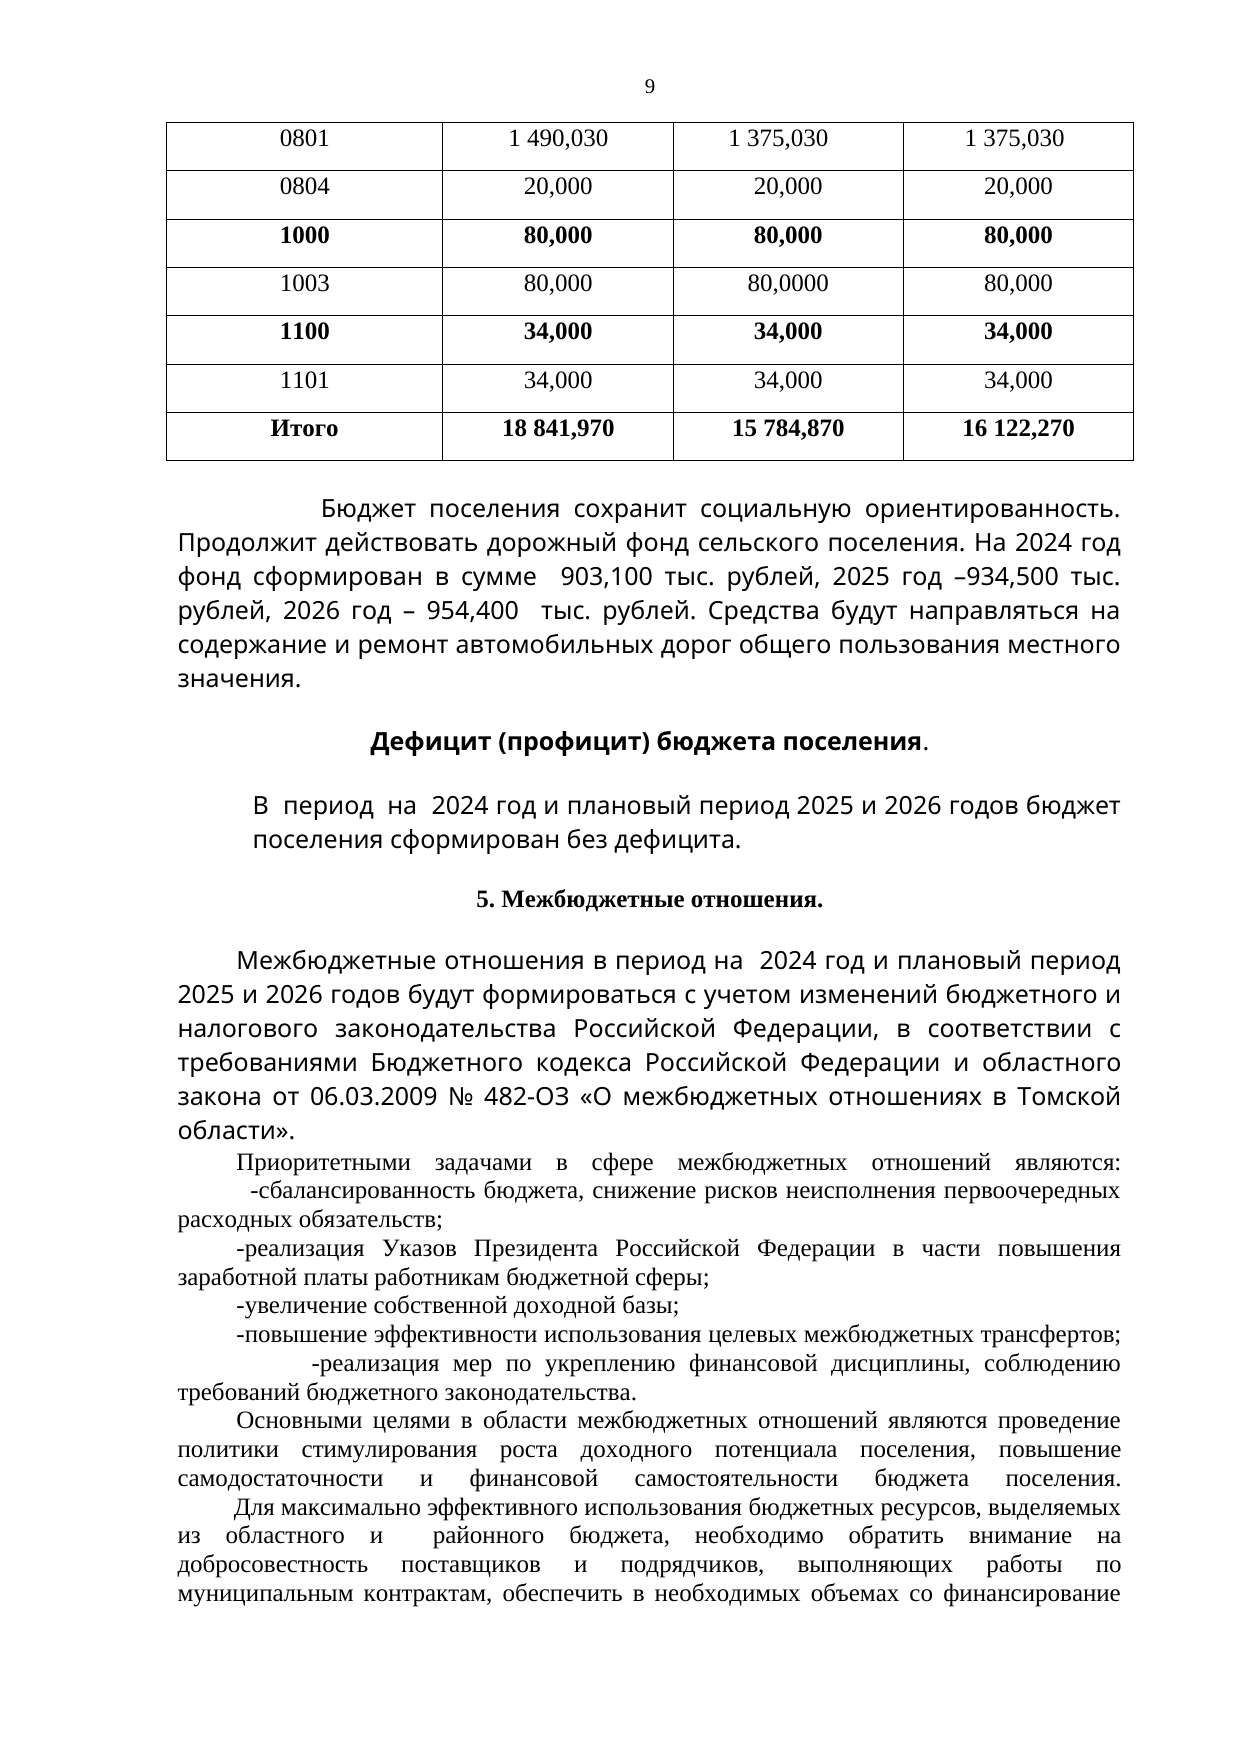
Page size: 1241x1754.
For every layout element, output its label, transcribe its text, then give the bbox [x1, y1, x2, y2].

table_cell 1 375,030 [674, 123, 903, 170]
table_cell 15 784,870 [674, 413, 903, 460]
table_cell 1 490,030 [443, 123, 673, 170]
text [177, 1406, 1122, 1607]
table_cell 1 375,030 [904, 123, 1133, 170]
text Дефицит (профицит) бюджета поселения. [177, 724, 1122, 758]
text -увеличение собственной доходной базы; [177, 1291, 1122, 1319]
table_cell 1100 [167, 316, 442, 364]
table_cell 34,000 [904, 365, 1133, 412]
table_cell 34,000 [443, 365, 673, 412]
table_cell 1003 [167, 268, 442, 315]
table_cell 18 841,970 [443, 413, 673, 460]
text -реализация Указов Президента Российской Федерации в части повышения заработной платы работникам бюджетной сферы; [177, 1233, 1122, 1291]
text Приоритетными задачами в сфере межбюджетных отношений являются: -сбалансированность бюджета, снижение рисков неисполнения первоочередных расходных обязательств; [177, 1147, 1122, 1233]
text -повышение эффективности использования целевых межбюджетных трансфертов; -реализация мер по укреплению финансовой дисциплины, соблюдению требований бюджетного законодательства. [177, 1319, 1122, 1406]
table_cell 16 122,270 [904, 413, 1133, 460]
text Межбюджетные отношения в период на 2024 год и плановый период 2025 и 2026 годов будут формироваться с учетом изменений бюджетного и налогового законодательства Российской Федерации, в соответствии с требованиями Бюджетного кодекса Российской Федерации и областного закона от 06.03.2009 № 482-ОЗ «О межбюджетных отношениях в Томской области». [177, 942, 1122, 1147]
table_cell 20,000 [674, 171, 903, 219]
text В период на 2024 год и плановый период 2025 и 2026 годов бюджет поселения сформирован без дефицита. [252, 787, 1122, 855]
table_cell 20,000 [443, 171, 673, 219]
table_cell 80,000 [904, 220, 1133, 267]
table_cell 80,000 [443, 268, 673, 315]
table_cell 80,000 [443, 220, 673, 267]
table_cell 34,000 [674, 365, 903, 412]
table_cell 34,000 [674, 316, 903, 364]
table_cell Итого [167, 413, 442, 460]
text 5. Межбюджетные отношения. [177, 884, 1122, 913]
table_cell 34,000 [904, 316, 1133, 364]
table_cell 80,000 [674, 220, 903, 267]
table_cell 20,000 [904, 171, 1133, 219]
table_cell 0801 [167, 123, 442, 170]
table_cell 1101 [167, 365, 442, 412]
text Бюджет поселения сохранит социальную ориентированность. Продолжит действовать дорожный фонд сельского поселения. На 2024 год фонд сформирован в сумме 903,100 тыс. рублей, 2025 год –934,500 тыс. рублей, 2026 год – 954,400 тыс. рублей. Средства будут направляться на содержание и ремонт автомобильных дорог общего пользования местного значения. [177, 491, 1122, 695]
table_cell 34,000 [443, 316, 673, 364]
table_cell 0804 [167, 171, 442, 219]
table_cell 1000 [167, 220, 442, 267]
table_cell 80,0000 [674, 268, 903, 315]
table_cell 80,000 [904, 268, 1133, 315]
